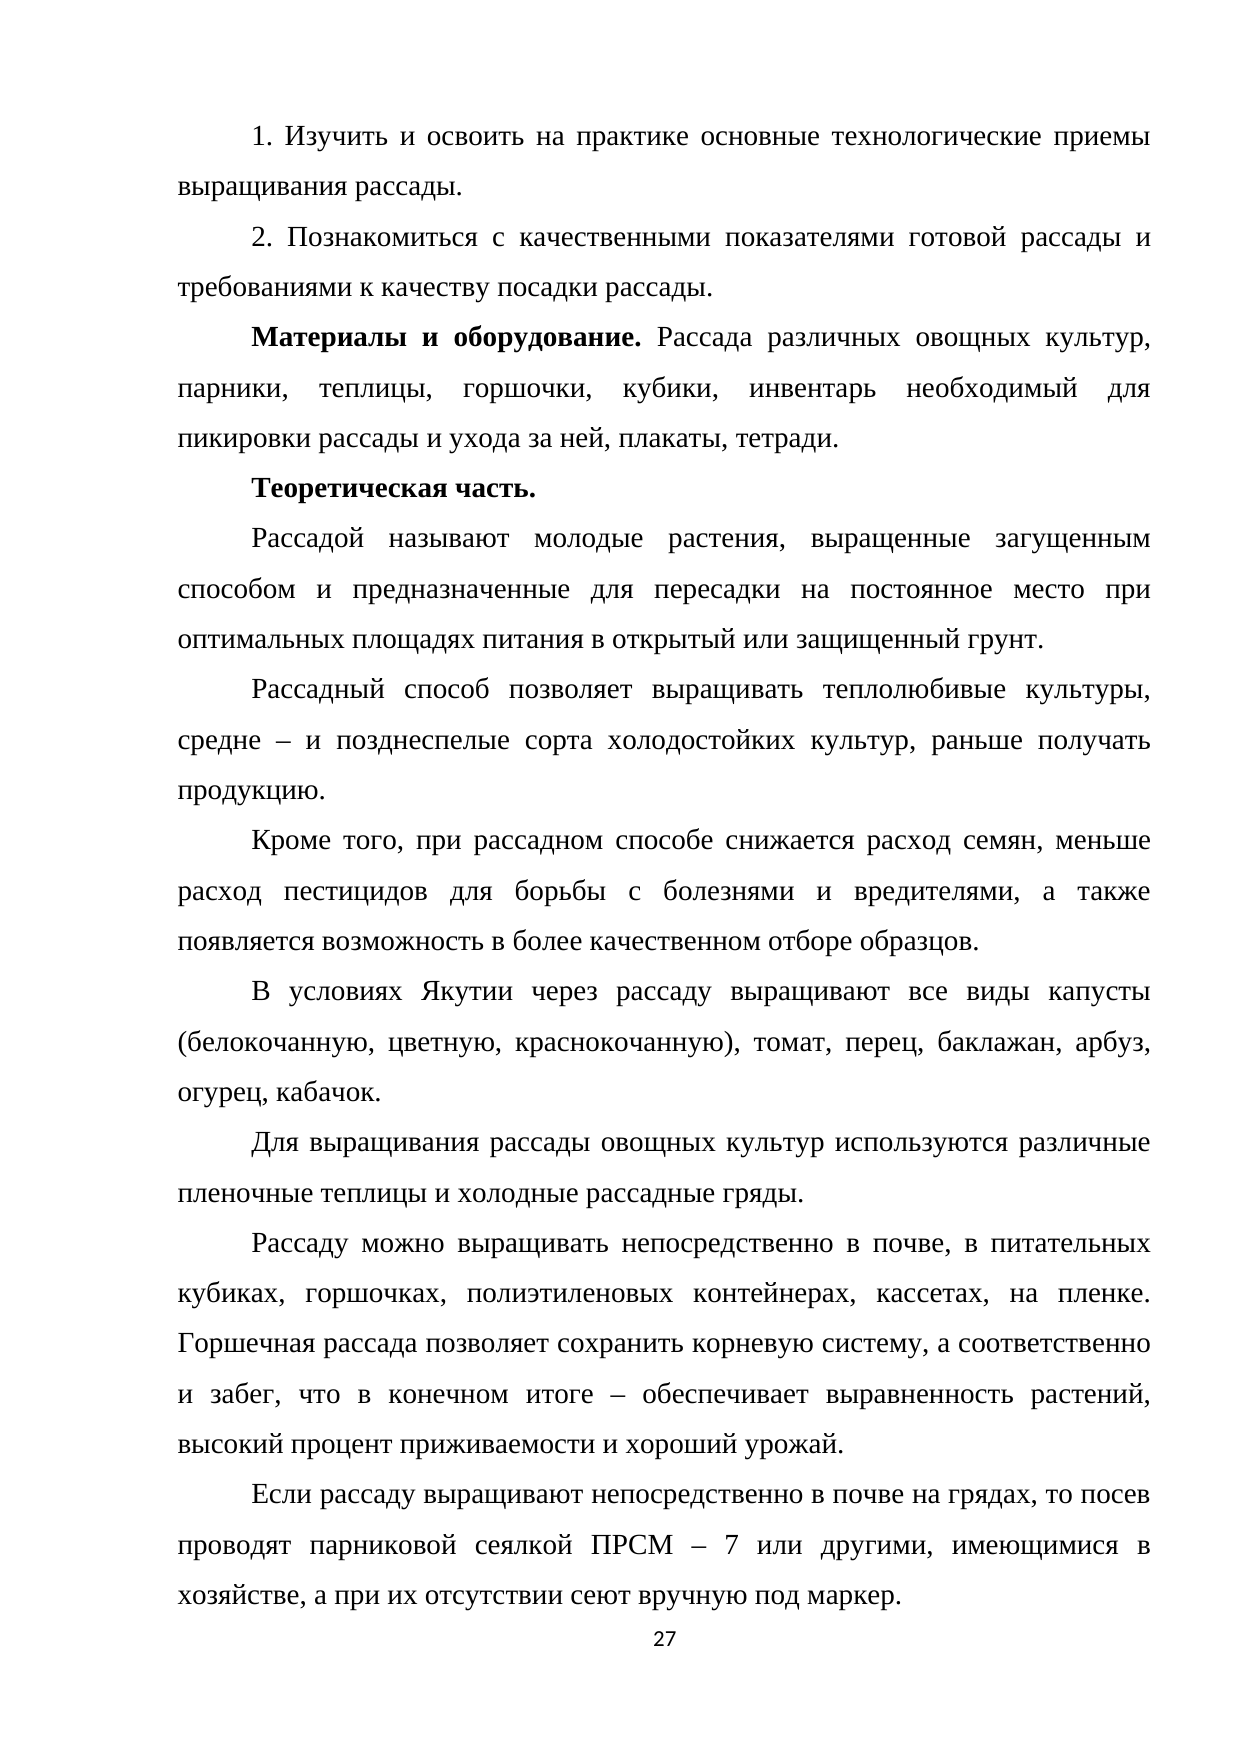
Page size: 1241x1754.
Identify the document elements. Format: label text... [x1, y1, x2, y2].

text Если рассаду выращивают непосредственно в почве на грядах, то посев проводят парниковой сеялкой ПРСМ – 7 или другими, имеющимися в хозяйстве, а при их отсутствии сеют вручную под маркер. [177, 1477, 1152, 1611]
text Рассадой называют молодые растения, выращенные загущенным способом и предназначенные для пересадки на постоянное место при оптимальных площадях питания в открытый или защищенный грунт. [177, 521, 1152, 655]
text 2. Познакомиться с качественными показателями готовой рассады и требованиями к качеству посадки рассады. [177, 219, 1152, 303]
text Теоретическая часть. [177, 470, 1152, 504]
text Для выращивания рассады овощных культур используются различные пленочные теплицы и холодные рассадные гряды. [177, 1124, 1152, 1208]
text Материалы и оборудование. Рассада различных овощных культур, парники, теплицы, горшочки, кубики, инвентарь необходимый для пикировки рассады и ухода за ней, плакаты, тетради. [177, 319, 1152, 453]
text Кроме того, при рассадном способе снижается расход семян, меньше расход пестицидов для борьбы с болезнями и вредителями, а также появляется возможность в более качественном отборе образцов. [177, 822, 1152, 957]
text 1. Изучить и освоить на практике основные технологические приемы выращивания рассады. [177, 118, 1152, 202]
text В условиях Якутии через рассаду выращивают все виды капусты (белокочанную, цветную, краснокочанную), томат, перец, баклажан, арбуз, огурец, кабачок. [177, 973, 1152, 1108]
text Рассаду можно выращивать непосредственно в почве, в питательных кубиках, горшочках, полиэтиленовых контейнерах, кассетах, на пленке. Горшечная рассада позволяет сохранить корневую систему, а соответственно и забег, что в конечном итоге – обеспечивает выравненность растений, высокий процент приживаемости и хороший урожай. [177, 1225, 1152, 1460]
text Рассадный способ позволяет выращивать теплолюбивые культуры, средне ‒ и позднеспелые сорта холодостойких культур, раньше получать продукцию. [177, 672, 1152, 806]
